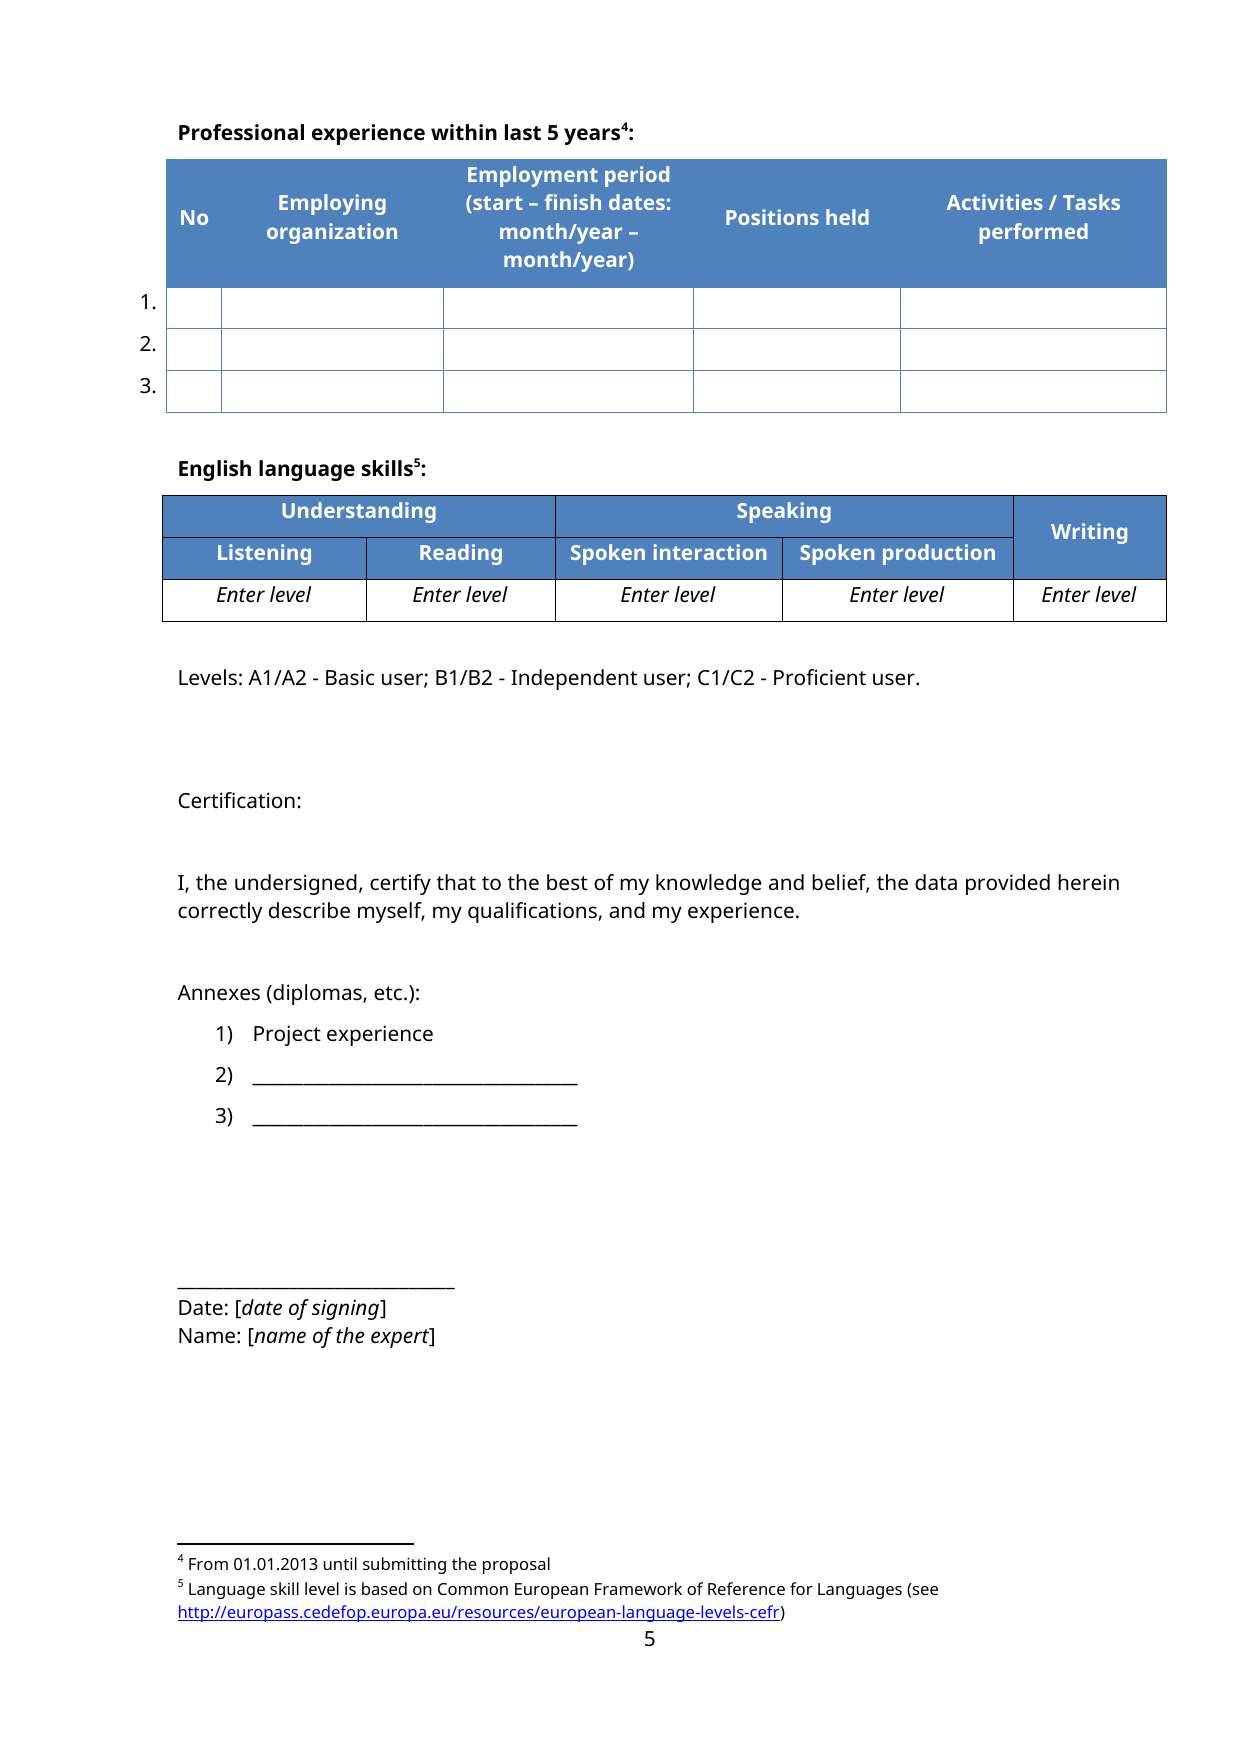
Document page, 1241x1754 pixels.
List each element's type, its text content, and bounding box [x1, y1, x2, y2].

text Annexes (diplomas, etc.): [177, 978, 1122, 1007]
table_header Speaking [556, 496, 1013, 537]
table_cell [167, 288, 221, 328]
table_cell Listening [163, 538, 366, 579]
text I, the undersigned, certify that to the best of my knowledge and belief, the data provided herein correctly describe myself, my qualifications, and my experience. [177, 868, 1122, 925]
table_header No [167, 160, 221, 286]
table_cell Enter level [163, 580, 366, 621]
table_cell [901, 371, 1166, 412]
table_cell [444, 329, 693, 370]
table_header Writing [1014, 496, 1166, 579]
table_cell [222, 371, 443, 412]
table_cell Enter level [1014, 580, 1166, 621]
table_cell Reading [367, 538, 555, 579]
table_header Understanding [163, 496, 555, 537]
table_cell [694, 371, 900, 412]
table_cell [694, 329, 900, 370]
list Project experience [215, 1019, 1122, 1047]
table_cell Enter level [367, 580, 555, 621]
list ______________________________________ [215, 1060, 1122, 1088]
table_cell [222, 288, 443, 328]
table_cell [901, 288, 1166, 328]
text Levels: A1/A2 - Basic user; B1/B2 - Independent user; C1/C2 - Proficient user. [177, 663, 1122, 692]
table_header Employing organization [222, 160, 443, 286]
table_cell [167, 371, 221, 412]
table_cell [901, 329, 1166, 370]
table_cell Spoken interaction [556, 538, 782, 579]
table_cell [444, 288, 693, 328]
table_cell Spoken production [783, 538, 1013, 579]
table_header Positions held [694, 160, 900, 286]
table_cell [444, 371, 693, 412]
table_cell Enter level [556, 580, 782, 621]
text Certification: [177, 786, 1122, 814]
table_cell [167, 329, 221, 370]
table_header Activities / Tasks performed [901, 160, 1166, 286]
table_header Employment period (start – finish dates: month/year – month/year) [444, 160, 693, 286]
table_cell [222, 329, 443, 370]
table_cell [694, 288, 900, 328]
text English language skills: [177, 454, 1122, 483]
text Professional experience within last 5 years: [177, 118, 1122, 147]
list ______________________________________ [215, 1101, 1122, 1129]
table_cell Enter level [783, 580, 1013, 621]
text ______________________________ Date: [date of signing] Name: [name of the expert] [177, 1264, 1122, 1349]
